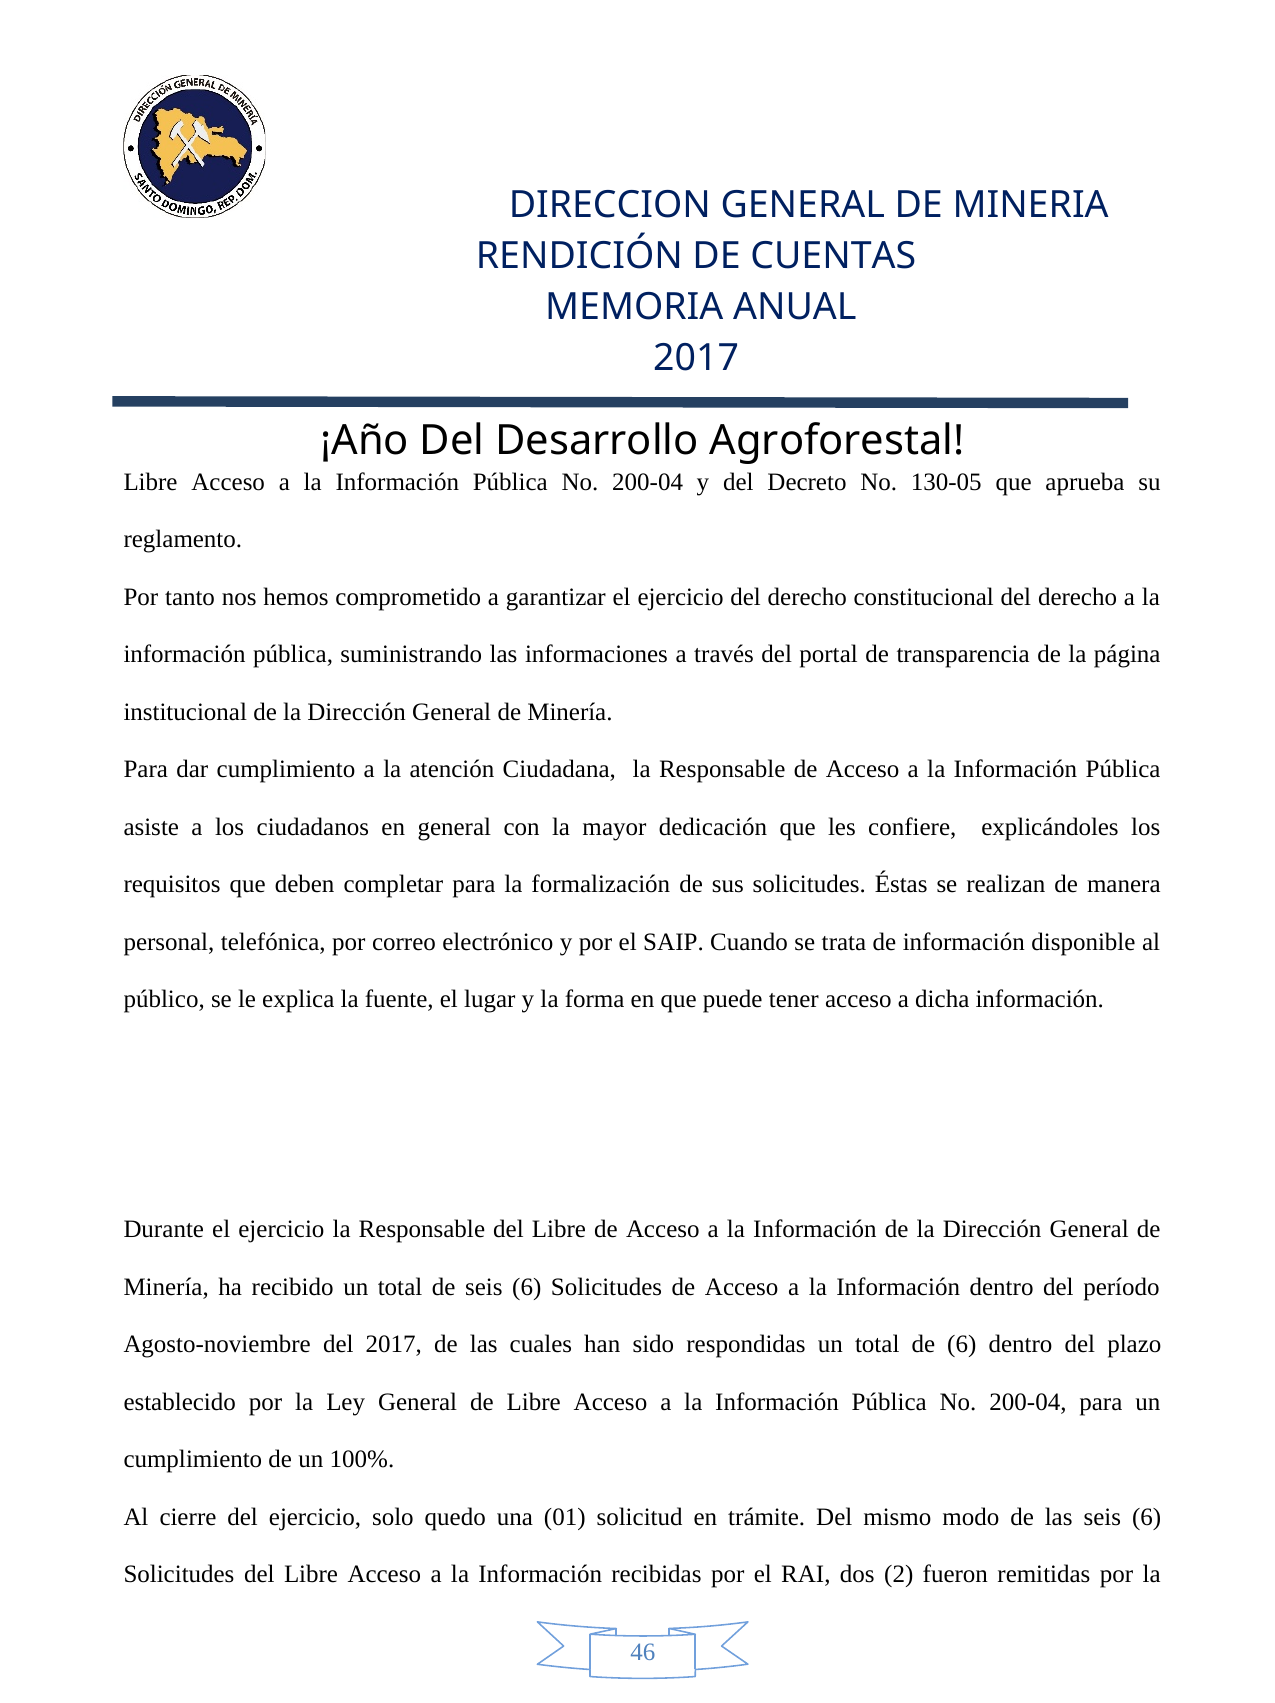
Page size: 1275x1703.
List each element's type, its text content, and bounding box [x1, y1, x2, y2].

text Por tanto nos hemos comprometido a garantizar el ejercicio del derecho constitucional del derecho a la información pública, suministrando las informaciones a través del portal de transparencia de la página institucional de la Dirección General de Minería. [123, 582, 1162, 726]
text Durante el ejercicio la Responsable del Libre de Acceso a la Información de la Dirección General de Minería, ha recibido un total de seis (6) Solicitudes de Acceso a la Información dentro del período Agosto-noviembre del 2017, de las cuales han sido respondidas un total de (6) dentro del plazo establecido por la Ley General de Libre Acceso a la Información Pública No. 200-04, para un cumplimiento de un 100%. [123, 1214, 1162, 1473]
text Para dar cumplimiento a la atención Ciudadana, la Responsable de Acceso a la Información Pública asiste a los ciudadanos en general con la mayor dedicación que les confiere, explicándoles los requisitos que deben completar para la formalización de sus solicitudes. Éstas se realizan de manera personal, telefónica, por correo electrónico y por el SAIP. Cuando se trata de información disponible al público, se le explica la fuente, el lugar y la forma en que puede tener acceso a dicha información. [123, 754, 1162, 1013]
picture [123, 75, 266, 218]
